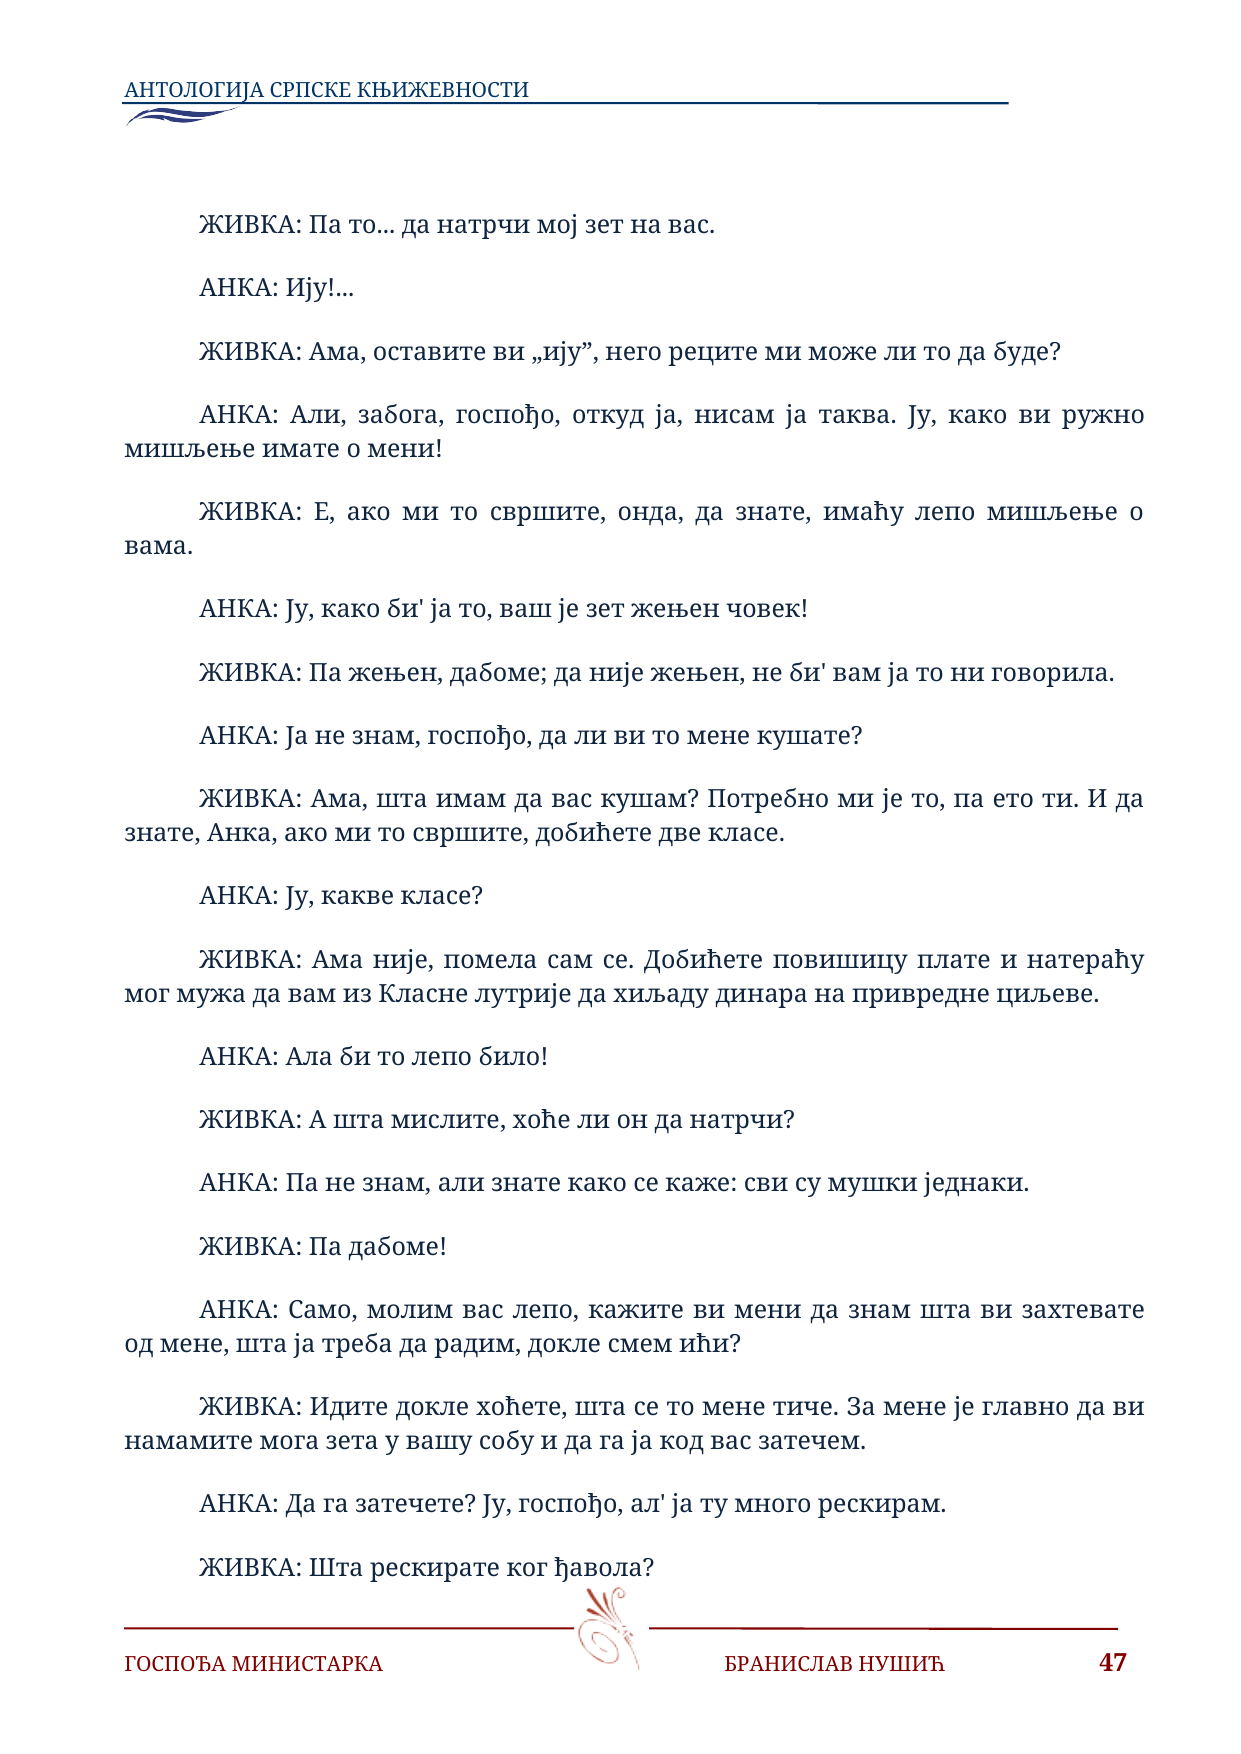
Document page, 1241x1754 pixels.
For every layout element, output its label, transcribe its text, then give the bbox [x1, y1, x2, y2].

text ЖИВКА: Ама није, помела сам се. Добићете повишицу плате и натераћу мог мужа да вам из Класне лутрије да хиљаду динара на привредне циљеве. [124, 941, 1146, 1009]
text АНКА: Ја не знам, госпођо, да ли ви то мене кушате? [124, 717, 1146, 752]
text ЖИВКА: Па дабоме! [124, 1228, 1146, 1262]
text АНКА: Ју, како би' ја то, ваш је зет жењен човек! [124, 591, 1146, 625]
text АНКА: Ију!... [124, 270, 1146, 304]
text ЖИВКА: Е, ако ми то свршите, онда, да знате, имаћу лепо мишљење о вама. [124, 494, 1146, 562]
text ЖИВКА: Ама, оставите ви „ију”, него реците ми може ли то да буде? [124, 333, 1146, 367]
text АНКА: Ала би то лепо било! [124, 1038, 1146, 1073]
text АНКА: Па не знам, али знате како се каже: сви су мушки једнаки. [124, 1165, 1146, 1199]
text ЖИВКА: А шта мислите, хоће ли он да натрчи? [124, 1102, 1146, 1136]
text АНКА: Само, молим вас лепо, кажите ви мени да знам шта ви захтевате од мене, шта ја треба да радим, докле смем ићи? [124, 1291, 1146, 1359]
text ЖИВКА: Па жењен, дабоме; да није жењен, не би' вам ја то ни говорила. [124, 654, 1146, 688]
text ЖИВКА: Идите докле хоћете, шта се то мене тиче. За мене је главно да ви намамите мога зета у вашу собу и да га ја код вас затечем. [124, 1389, 1146, 1457]
text ЖИВКА: Ама, шта имам да вас кушам? Потребно ми је то, па ето ти. И да знате, Анка, ако ми то свршите, добићете две класе. [124, 781, 1146, 849]
text ЖИВКА: Шта рескирате ког ђавола? [124, 1549, 1146, 1583]
text АНКА: Да га затечете? Ју, госпођо, ал' ја ту много рескирам. [124, 1486, 1146, 1520]
text ЖИВКА: Па то... да натрчи мој зет на вас. [124, 207, 1146, 241]
text АНКА: Али, забога, госпођо, откуд ја, нисам ја таква. Ју, како ви ружно мишљење имате о мени! [124, 396, 1146, 464]
text АНКА: Ју, какве класе? [124, 878, 1146, 912]
